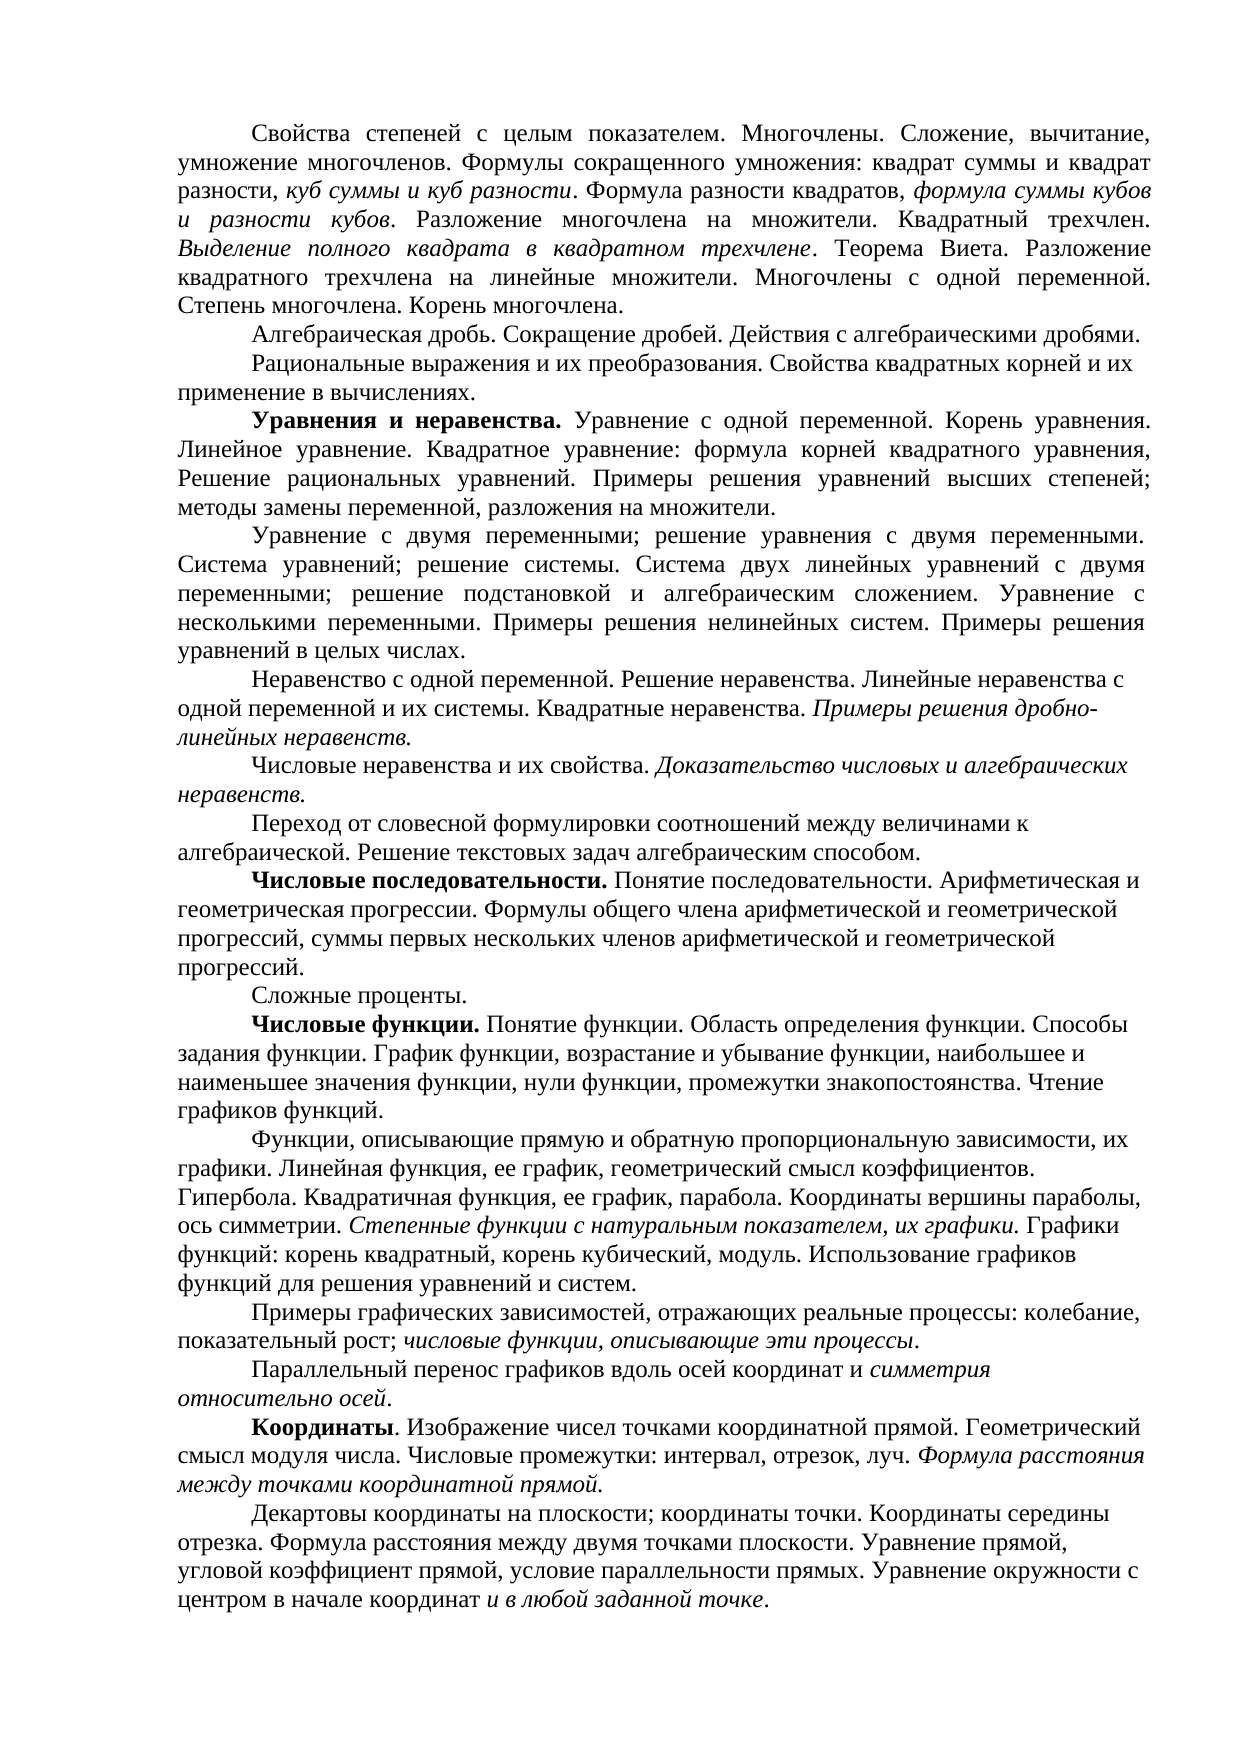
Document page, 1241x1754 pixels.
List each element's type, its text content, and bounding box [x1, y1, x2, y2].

text Числовые последовательности. Понятие последовательности. Арифметическая и геометрическая прогрессии. Формулы общего члена арифметической и геометрической прогрессий, суммы первых нескольких членов арифметической и геометрической прогрессий. [177, 866, 1152, 981]
text Функции, описывающие прямую и обратную пропорциональную зависимости, их графики. Линейная функция, ее график, геометрический смысл коэффициентов. Гипербола. Квадратичная функция, ее график, парабола. Координаты вершины параболы, ось симметрии. Степенные функции с натуральным показателем, их графики. Графики функций: корень квадратный, корень кубический, модуль. Использование графиков функций для решения уравнений и систем. [177, 1124, 1152, 1297]
text Числовые функции. Понятие функции. Область определения функции. Способы задания функции. График функции, возрастание и убывание функции, наибольшее и наименьшее значения функции, нули функции, промежутки знакопостоянства. Чтение графиков функций. [177, 1009, 1152, 1124]
text Переход от словесной формулировки соотношений между величинами к алгебраической. Решение текстовых задач алгебраическим способом. [177, 808, 1152, 866]
text Числовые неравенства и их свойства. Доказательство числовых и алгебраических неравенств. [177, 751, 1152, 808]
text Декартовы координаты на плоскости; координаты точки. Координаты середины отрезка. Формула расстояния между двумя точками плоскости. Уравнение прямой, угловой коэффициент прямой, условие параллельности прямых. Уравнение окружности с центром в начале координат и в любой заданной точке. [177, 1498, 1152, 1613]
text Рациональные выражения и их преобразования. Свойства квадратных корней и их применение в вычислениях. [177, 348, 1152, 406]
text Алгебраическая дробь. Сокращение дробей. Действия с алгебраическими дробями. [177, 319, 1146, 348]
text Параллельный перенос графиков вдоль осей координат и симметрия относительно осей. [177, 1354, 1152, 1412]
text Cложные проценты. [177, 981, 1152, 1009]
text Координаты. Изображение чисел точками координатной прямой. Геометрический смысл модуля числа. Числовые промежутки: интервал, отрезок, луч. Формула расстояния между точками координатной прямой. [177, 1412, 1152, 1498]
text Уравнение с двумя переменными; решение уравнения с двумя переменными. Система уравнений; решение системы. Система двух линейных уравнений с двумя переменными; решение подстановкой и алгебраическим сложением. Уравнение с несколькими переменными. Примеры решения нелинейных систем. Примеры решения уравнений в целых числах. [177, 521, 1146, 664]
text Примеры графических зависимостей, отражающих реальные процессы: колебание, показательный рост; числовые функции, описывающие эти процессы. [177, 1297, 1152, 1354]
text Уравнения и неравенства. Уравнение с одной переменной. Корень уравнения. Линейное уравнение. Квадратное уравнение: формула корней квадратного уравнения, Решение рациональных уравнений. Примеры решения уравнений высших степеней; методы замены переменной, разложения на множители. [177, 406, 1152, 521]
text Неравенство с одной переменной. Решение неравенства. Линейные неравенства с одной переменной и их системы. Квадратные неравенства. Примеры решения дробно-линейных неравенств. [177, 664, 1152, 751]
text Свойства степеней с целым показателем. Многочлены. Сложение, вычитание, умножение многочленов. Формулы сокращенного умножения: квадрат суммы и квадрат разности, куб суммы и куб разности. Формула разности квадратов, формула суммы кубов и разности кубов. Разложение многочлена на множители. Квадратный трехчлен. Выделение полного квадрата в квадратном трехчлене. Теорема Виета. Разложение квадратного трехчлена на линейные множители. Многочлены с одной переменной. Степень многочлена. Корень многочлена. [177, 118, 1152, 319]
